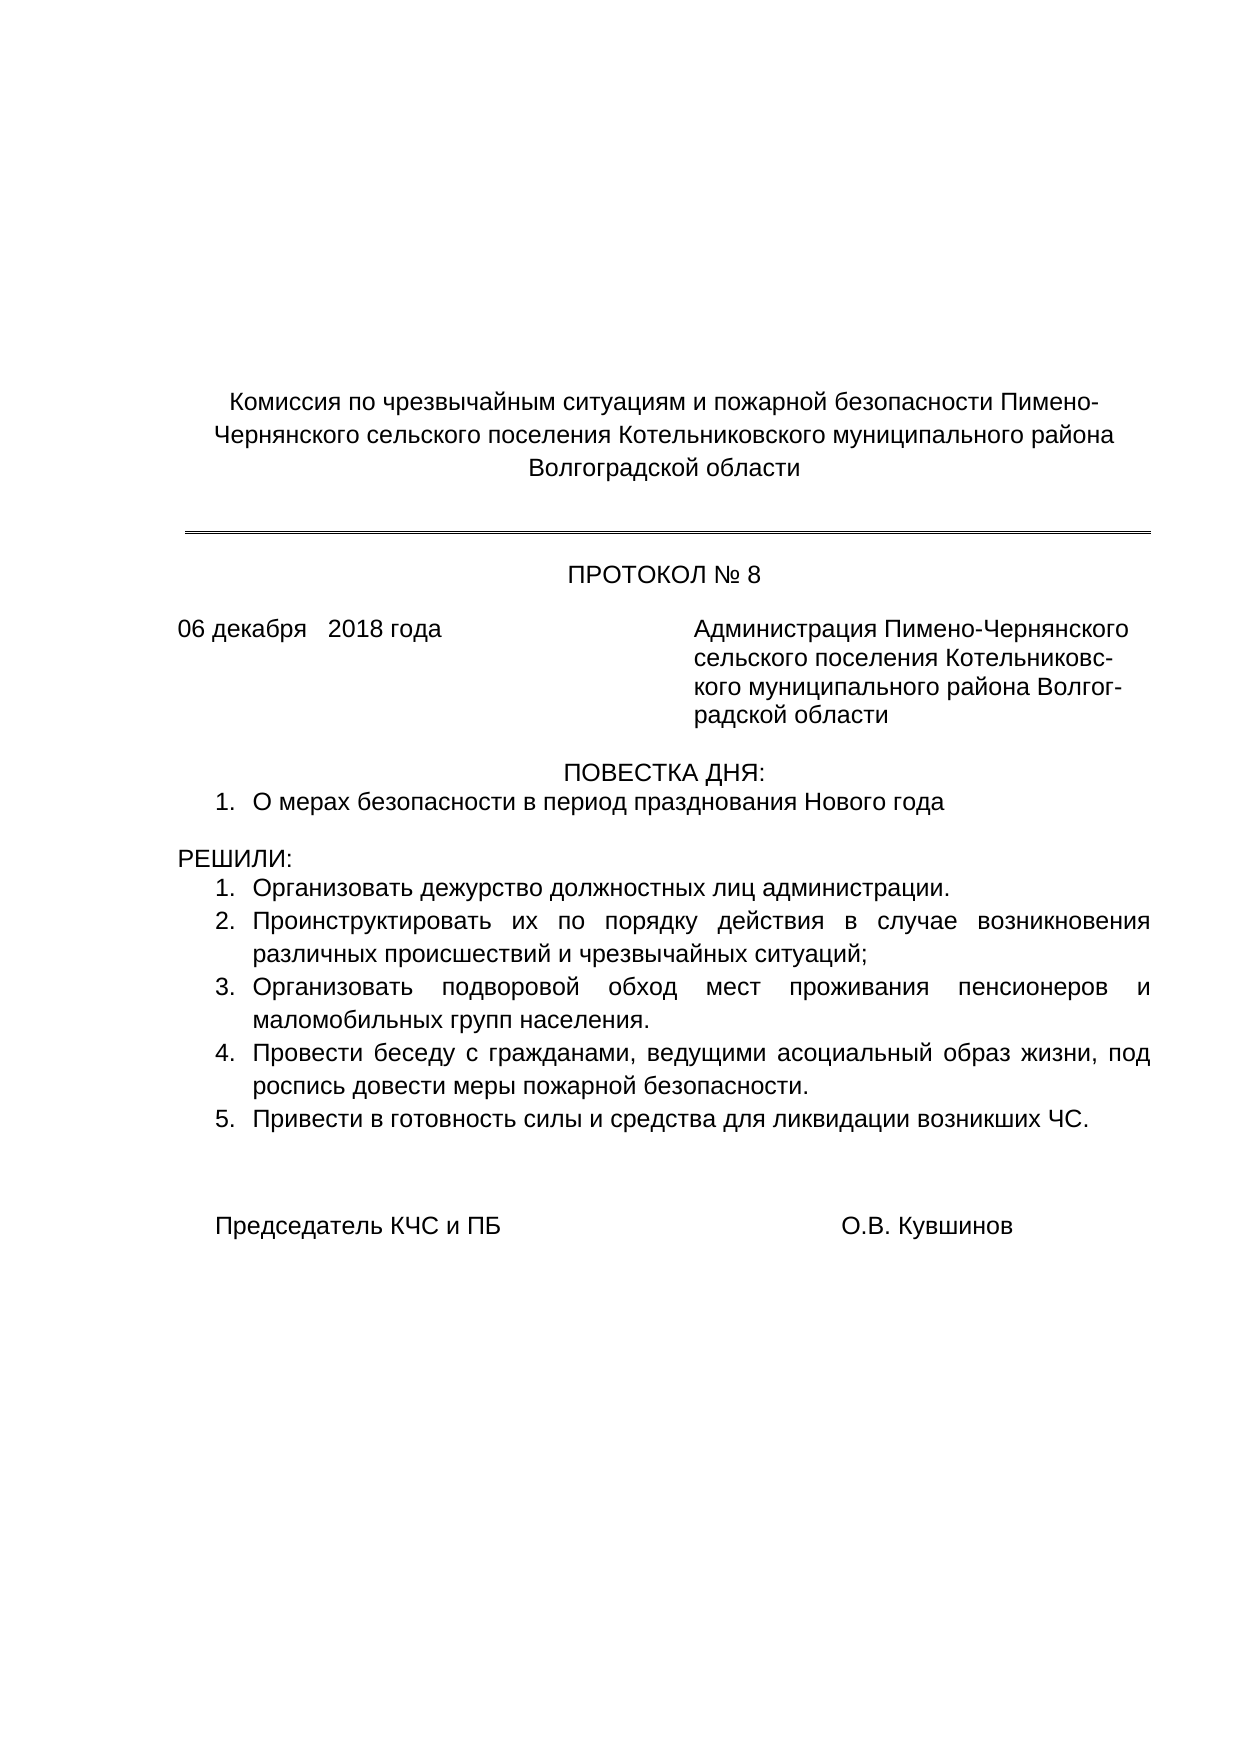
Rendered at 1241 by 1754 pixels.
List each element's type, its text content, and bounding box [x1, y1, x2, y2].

list Организовать подворовой обход мест проживания пенсионеров и маломобильных групп населения. [215, 972, 1152, 1034]
text 06 декабря 2018 года Администрация Пимено-Чернянского [177, 614, 1152, 643]
text ПРОТОКОЛ № 8 [177, 560, 1152, 589]
text Комиссия по чрезвычайным ситуациям и пожарной безопасности Пимено-Чернянского сельского поселения Котельниковского муниципального района Волгоградской области [177, 387, 1152, 482]
list Привести в готовность силы и средства для ликвидации возникших ЧС. [215, 1104, 1152, 1133]
text кого муниципального района Волгог- [177, 672, 1152, 701]
text РЕШИЛИ: [177, 844, 1152, 873]
text сельского поселения Котельниковс- [177, 643, 1152, 672]
list О мерах безопасности в период празднования Нового года [215, 787, 1152, 816]
text радской области [177, 701, 1152, 729]
list Провести беседу с гражданами, ведущими асоциальный образ жизни, под роспись довести меры пожарной безопасности. [215, 1038, 1152, 1100]
text ПОВЕСТКА ДНЯ: [177, 758, 1152, 787]
list Организовать дежурство должностных лиц администрации. [215, 873, 1152, 902]
list Проинструктировать их по порядку действия в случае возникновения различных происшествий и чрезвычайных ситуаций; [215, 906, 1152, 968]
text Председатель КЧС и ПБ О.В. Кувшинов [215, 1211, 1152, 1240]
